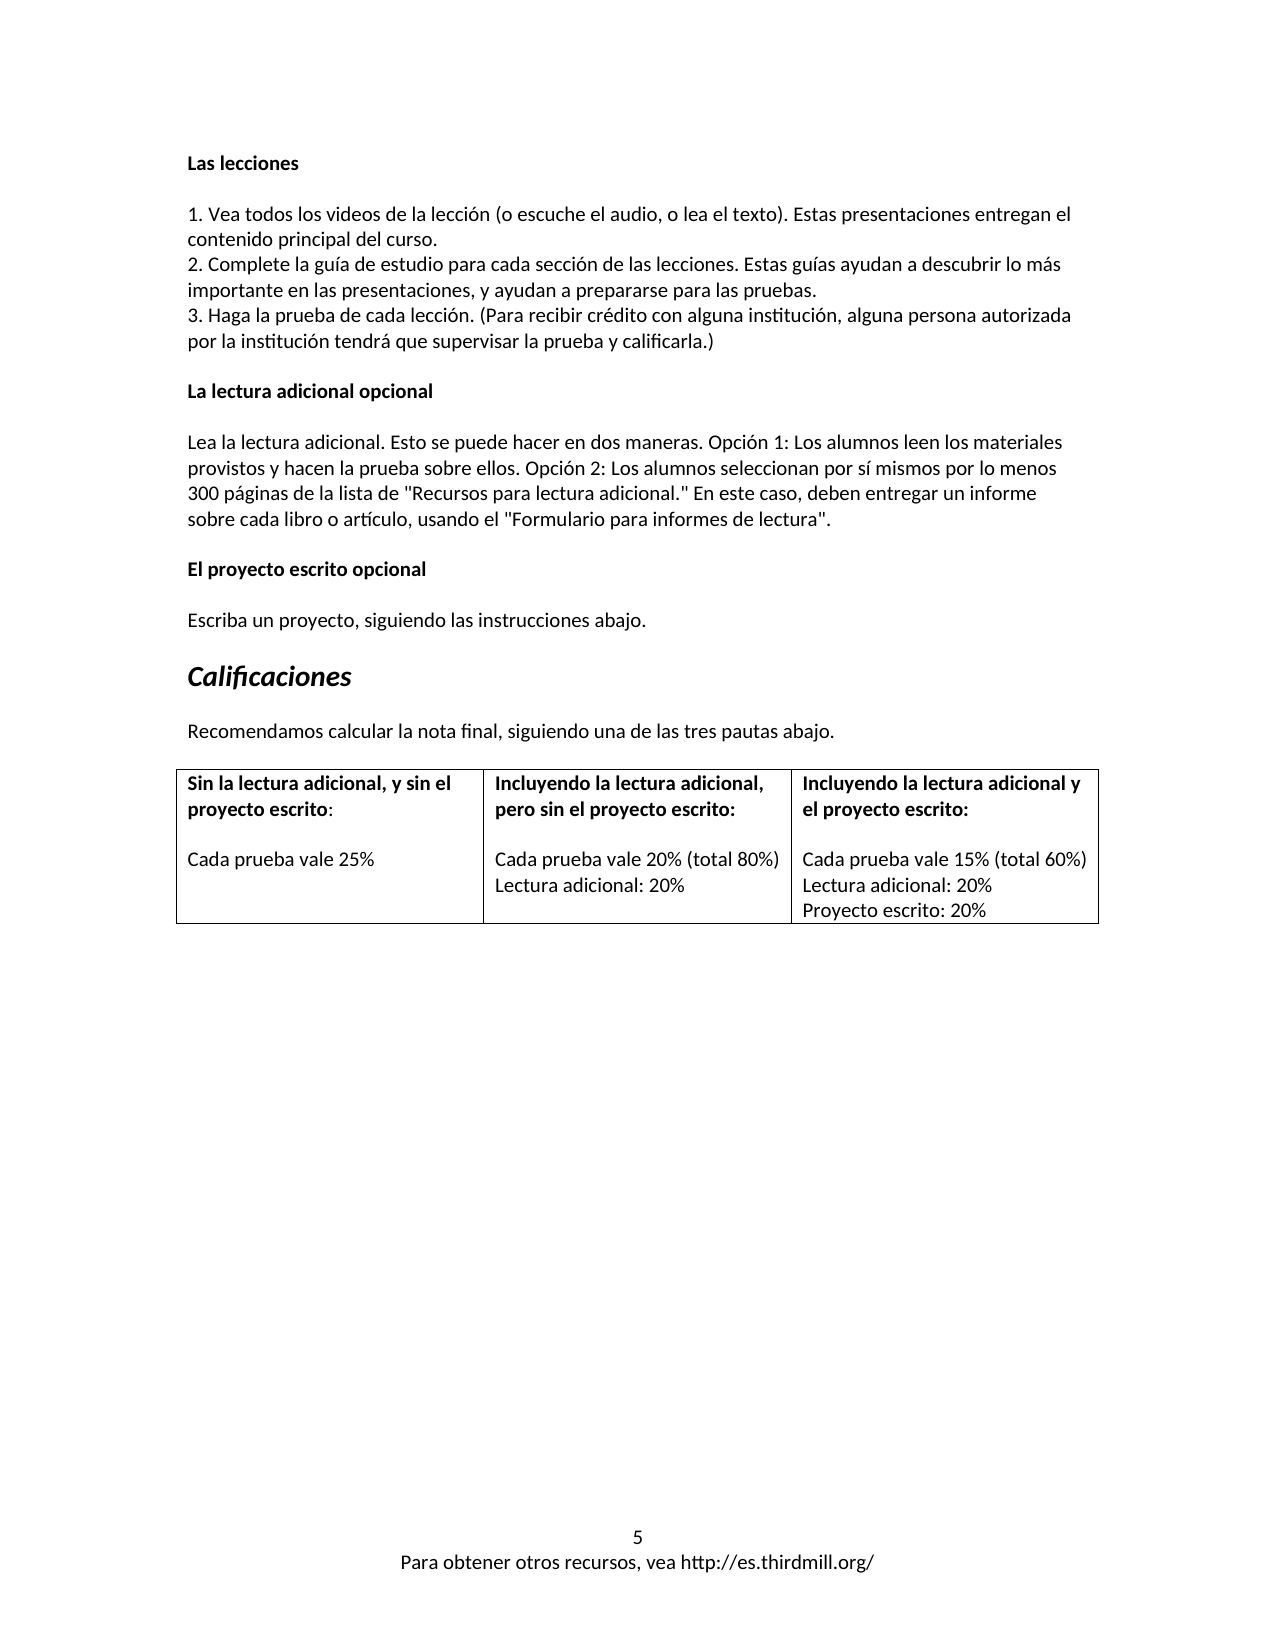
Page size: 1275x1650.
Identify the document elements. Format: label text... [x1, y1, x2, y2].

text Escriba un proyecto, siguiendo las instrucciones abajo. [187, 607, 1087, 633]
text Recomendamos calcular la nota final, siguiendo una de las tres pautas abajo. [187, 718, 1087, 744]
subtitle Calificaciones [187, 658, 1087, 693]
table_header Sin la lectura adicional, y sin el proyecto escrito: Cada prueba vale 25% [177, 770, 483, 923]
text 1. Vea todos los videos de la lección (o escuche el audio, o lea el texto). Estas presentaciones entregan el contenido principal del curso. 2. Complete la guía de estudio para cada sección de las lecciones. Estas guías ayudan a descubrir lo más importante en las presentaciones, y ayudan a prepararse para las pruebas. 3. Haga la prueba de cada lección. (Para recibir crédito con alguna institución, alguna persona autorizada por la institución tendrá que supervisar la prueba y calificarla.) [187, 201, 1087, 353]
text El proyecto escrito opcional [187, 557, 1087, 582]
text Lea la lectura adicional. Esto se puede hacer en dos maneras. Opción 1: Los alumnos leen los materiales provistos y hacen la prueba sobre ellos. Opción 2: Los alumnos seleccionan por sí mismos por lo menos 300 páginas de la lista de "Recursos para lectura adicional." En este caso, deben entregar un informe sobre cada libro o artículo, usando el "Formulario para informes de lectura". [187, 429, 1087, 531]
table_header Incluyendo la lectura adicional y el proyecto escrito: Cada prueba vale 15% (total 60%) Lectura adicional: 20% Proyecto escrito: 20% [792, 770, 1098, 923]
text Las lecciones [187, 150, 1087, 175]
table_header Incluyendo la lectura adicional, pero sin el proyecto escrito: Cada prueba vale 20% (total 80%) Lectura adicional: 20% [484, 770, 791, 923]
text La lectura adicional opcional [187, 379, 1087, 404]
